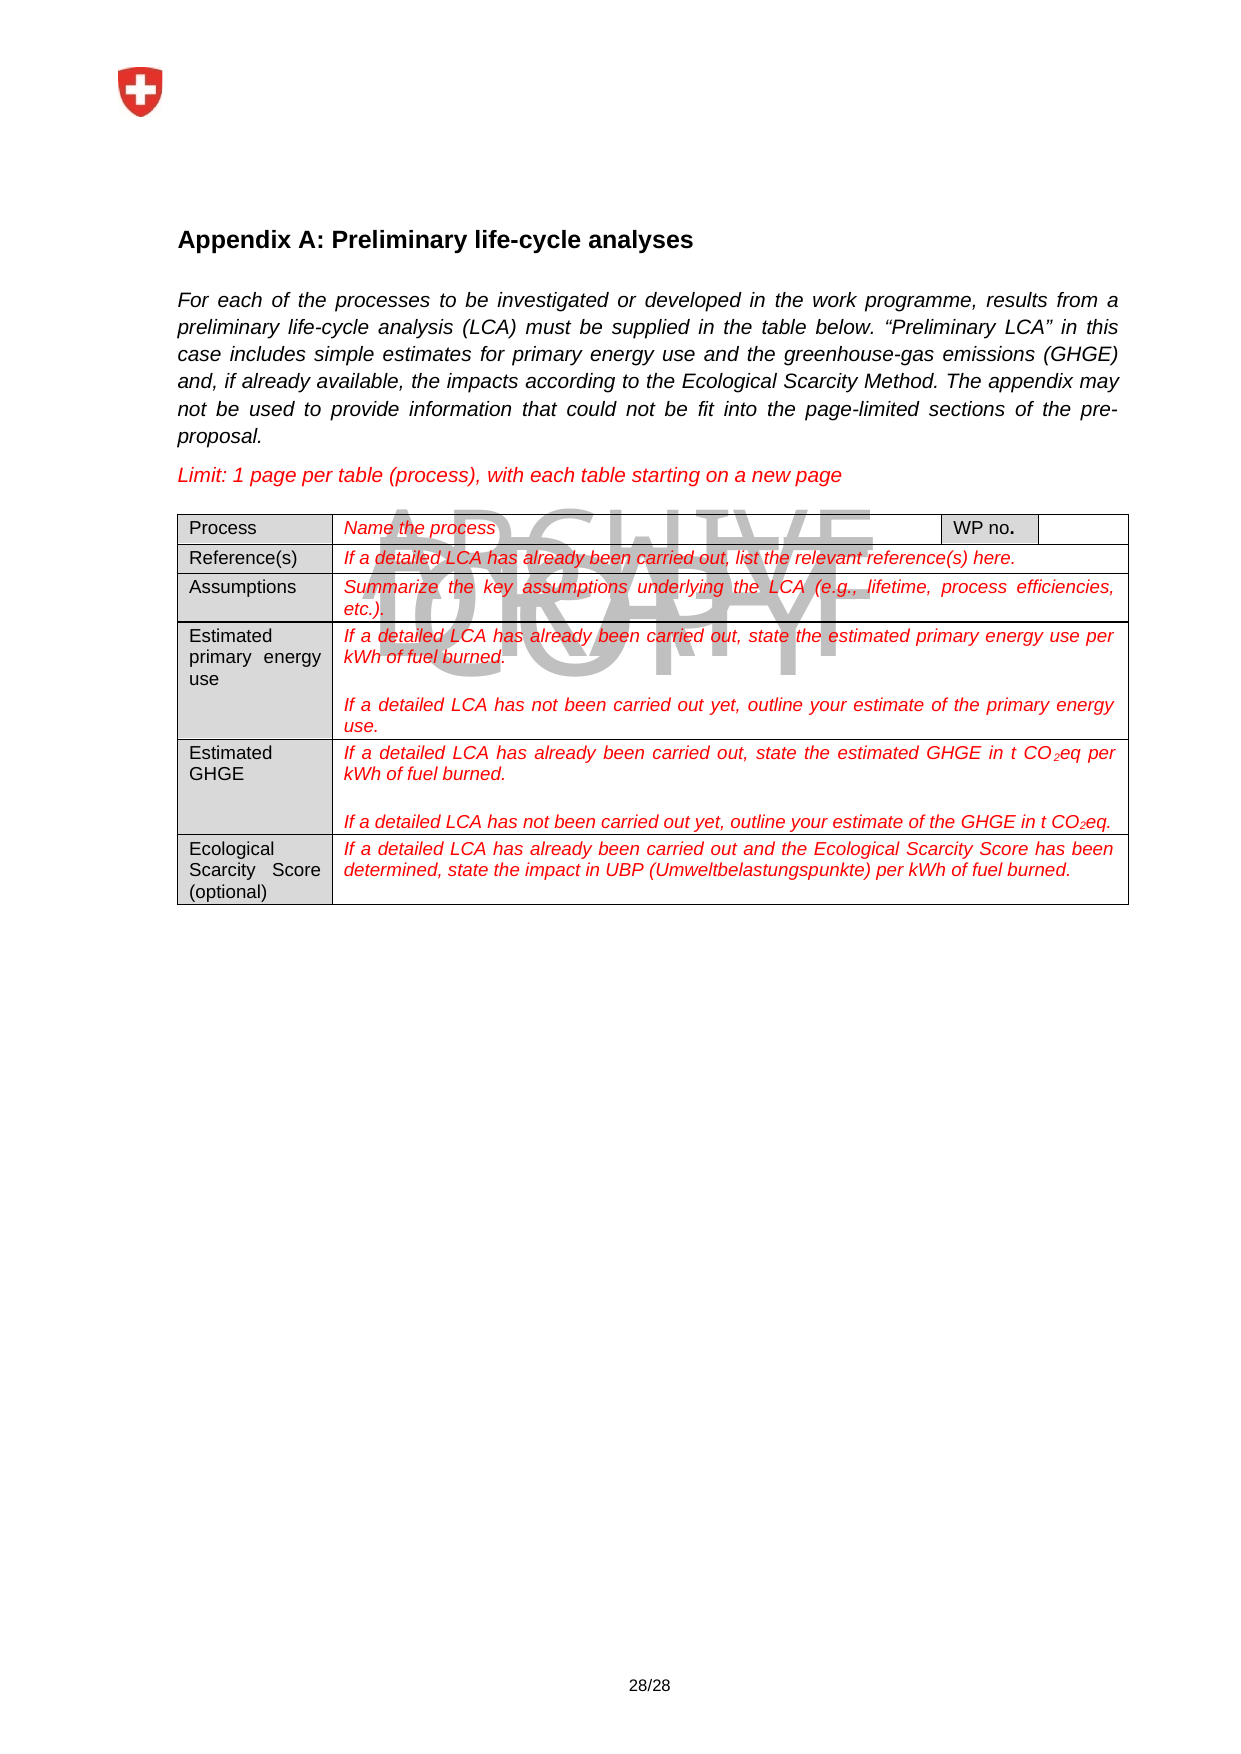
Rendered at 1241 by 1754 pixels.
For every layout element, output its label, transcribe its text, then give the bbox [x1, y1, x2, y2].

table_cell Assumptions [178, 574, 332, 621]
table_cell Estimated GHGE [178, 740, 332, 834]
table_cell Ecological Scarcity Score (optional) [178, 835, 332, 904]
text For each of the processes to be investigated or developed in the work programme, results from a preliminary life-cycle analysis (LCA) must be supplied in the table below. “Preliminary LCA” in this case includes simple estimates for primary energy use and the greenhouse-gas emissions (GHGE) and, if already available, the impacts according to the Ecological Scarcity Method. The appendix may not be used to provide information that could not be fit into the page-limited sections of the pre-proposal. [177, 285, 1122, 447]
table_header Process [178, 515, 332, 543]
table_cell If a detailed LCA has already been carried out and the Ecological Scarcity Score has been determined, state the impact in UBP (Umweltbelastungspunkte) per kWh of fuel burned. [333, 835, 1128, 904]
table_cell Reference(s) [178, 545, 332, 573]
subtitle Appendix A: Preliminary life-cycle analyses [177, 225, 1122, 253]
table_header WP no. [942, 515, 1038, 543]
table_cell If a detailed LCA has already been carried out, list the relevant reference(s) here. [333, 545, 1128, 573]
table_cell Estimated primary energy use [178, 623, 332, 738]
table_cell Summarize the key assumptions underlying the LCA (e.g., lifetime, process efficiencies, etc.). [333, 574, 1128, 621]
text Limit: 1 page per table (process), with each table starting on a new page [177, 460, 1122, 487]
table_cell If a detailed LCA has already been carried out, state the estimated primary energy use per kWh of fuel burned. If a detailed LCA has not been carried out yet, outline your estimate of the primary energy use. [333, 623, 1128, 738]
table_header [1039, 515, 1128, 543]
table_cell If a detailed LCA has already been carried out, state the estimated GHGE in t CO2eq per kWh of fuel burned. If a detailed LCA has not been carried out yet, outline your estimate of the GHGE in t CO2eq. [333, 740, 1128, 834]
table_header Name the process [333, 515, 941, 543]
picture [118, 67, 163, 117]
